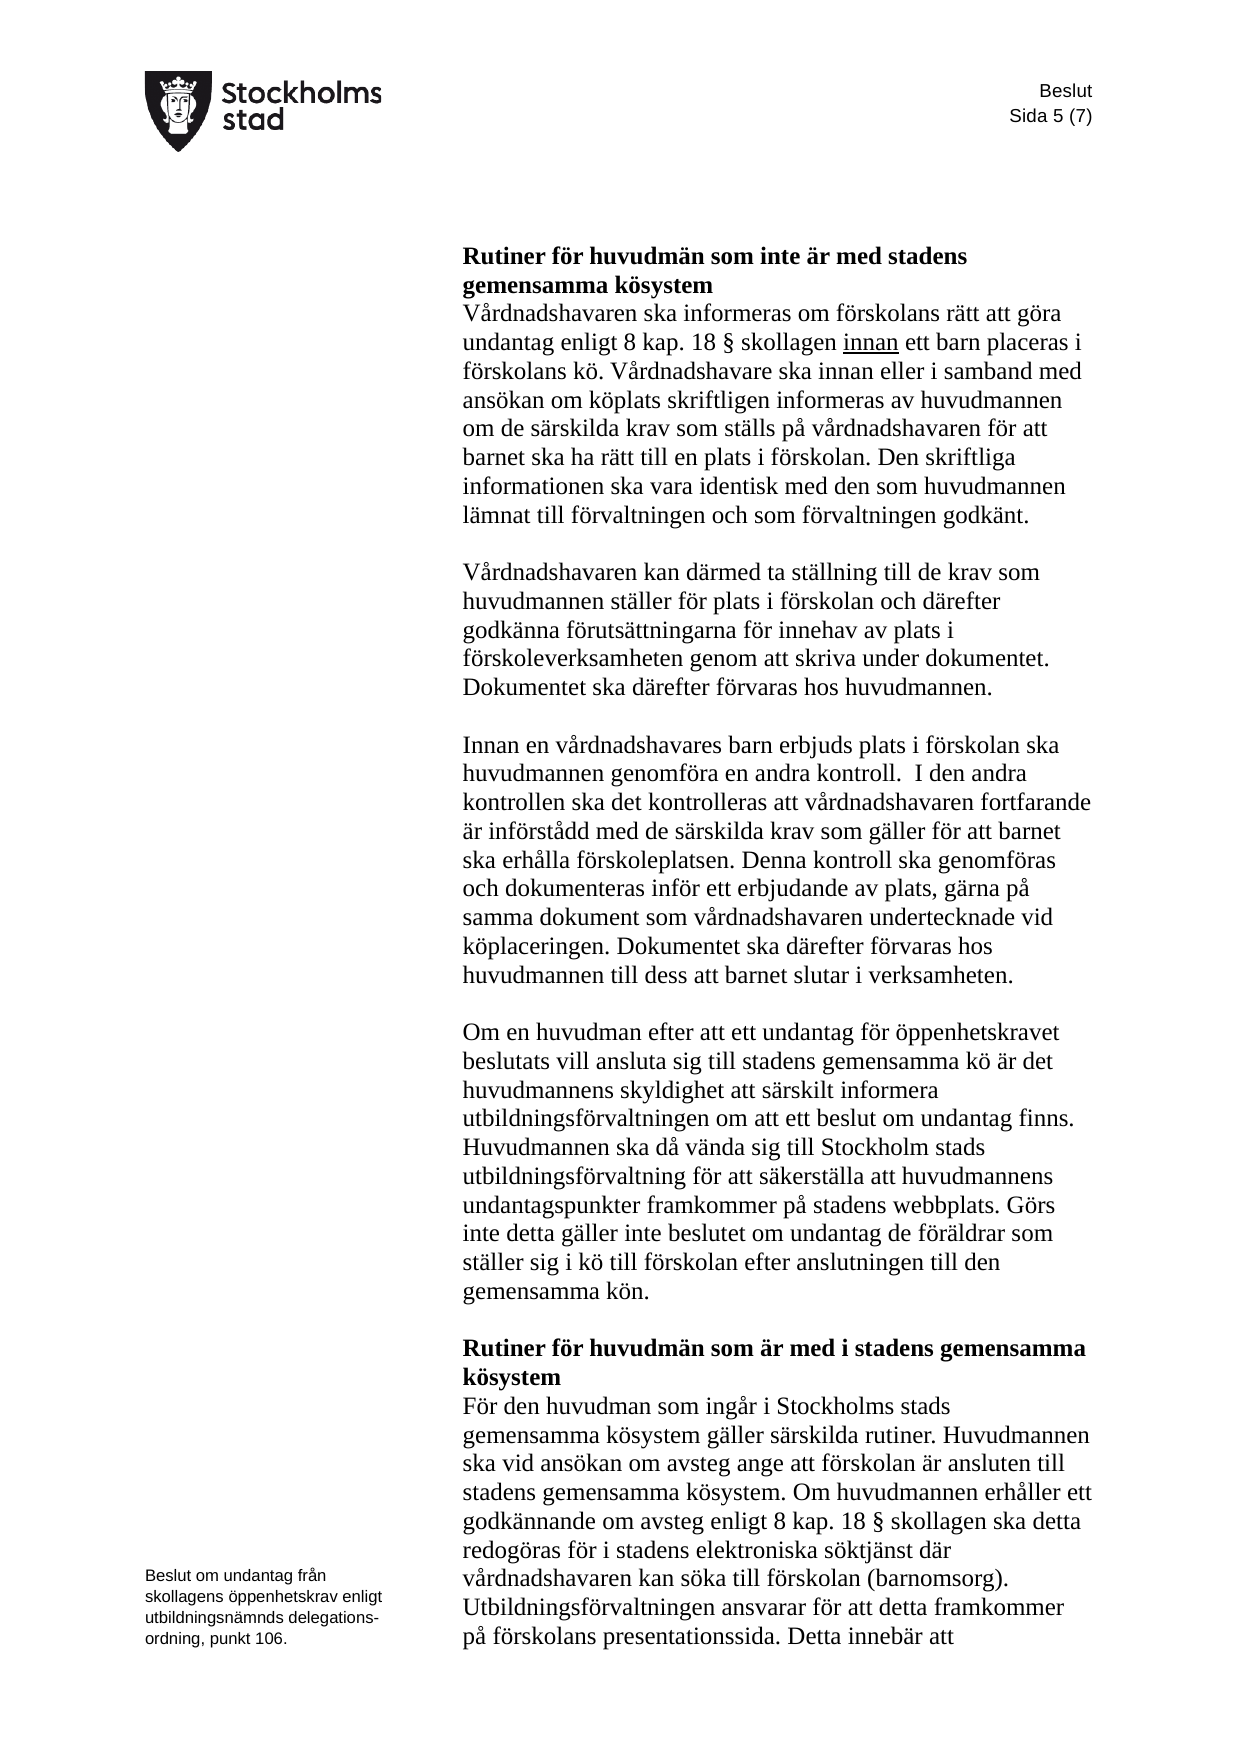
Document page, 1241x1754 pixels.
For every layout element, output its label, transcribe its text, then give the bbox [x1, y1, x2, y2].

picture [144, 71, 382, 152]
text Rutiner för huvudmän som inte är med stadens gemensamma kösystem [462, 241, 1092, 298]
text Vårdnadshavaren kan därmed ta ställning till de krav som huvudmannen ställer för plats i förskolan och därefter godkänna förutsättningarna för innehav av plats i förskoleverksamheten genom att skriva under dokumentet. Dokumentet ska därefter förvaras hos huvudmannen. [462, 557, 1092, 701]
text Rutiner för huvudmän som är med i stadens gemensamma kösystem [462, 1333, 1092, 1391]
text Om en huvudman efter att ett undantag för öppenhetskravet beslutats vill ansluta sig till stadens gemensamma kö är det huvudmannens skyldighet att särskilt informera utbildningsförvaltningen om att ett beslut om undantag finns. Huvudmannen ska då vända sig till Stockholm stads utbildningsförvaltning för att säkerställa att huvudmannens undantagspunkter framkommer på stadens webbplats. Görs inte detta gäller inte beslutet om undantag de föräldrar som ställer sig i kö till förskolan efter anslutningen till den gemensamma kön. [462, 1017, 1092, 1305]
text Vårdnadshavaren ska informeras om förskolans rätt att göra undantag enligt 8 kap. 18 § skollagen innan ett barn placeras i förskolans kö. Vårdnadshavare ska innan eller i samband med ansökan om köplats skriftligen informeras av huvudmannen om de särskilda krav som ställs på vårdnadshavaren för att barnet ska ha rätt till en plats i förskolan. Den skriftliga informationen ska vara identisk med den som huvudmannen lämnat till förvaltningen och som förvaltningen godkänt. [462, 298, 1092, 528]
text Innan en vårdnadshavares barn erbjuds plats i förskolan ska huvudmannen genomföra en andra kontroll. I den andra kontrollen ska det kontrolleras att vårdnadshavaren fortfarande är införstådd med de särskilda krav som gäller för att barnet ska erhålla förskoleplatsen. Denna kontroll ska genomföras och dokumenteras inför ett erbjudande av plats, gärna på samma dokument som vårdnadshavaren undertecknade vid köplaceringen. Dokumentet ska därefter förvaras hos huvudmannen till dess att barnet slutar i verksamheten. [462, 730, 1092, 988]
